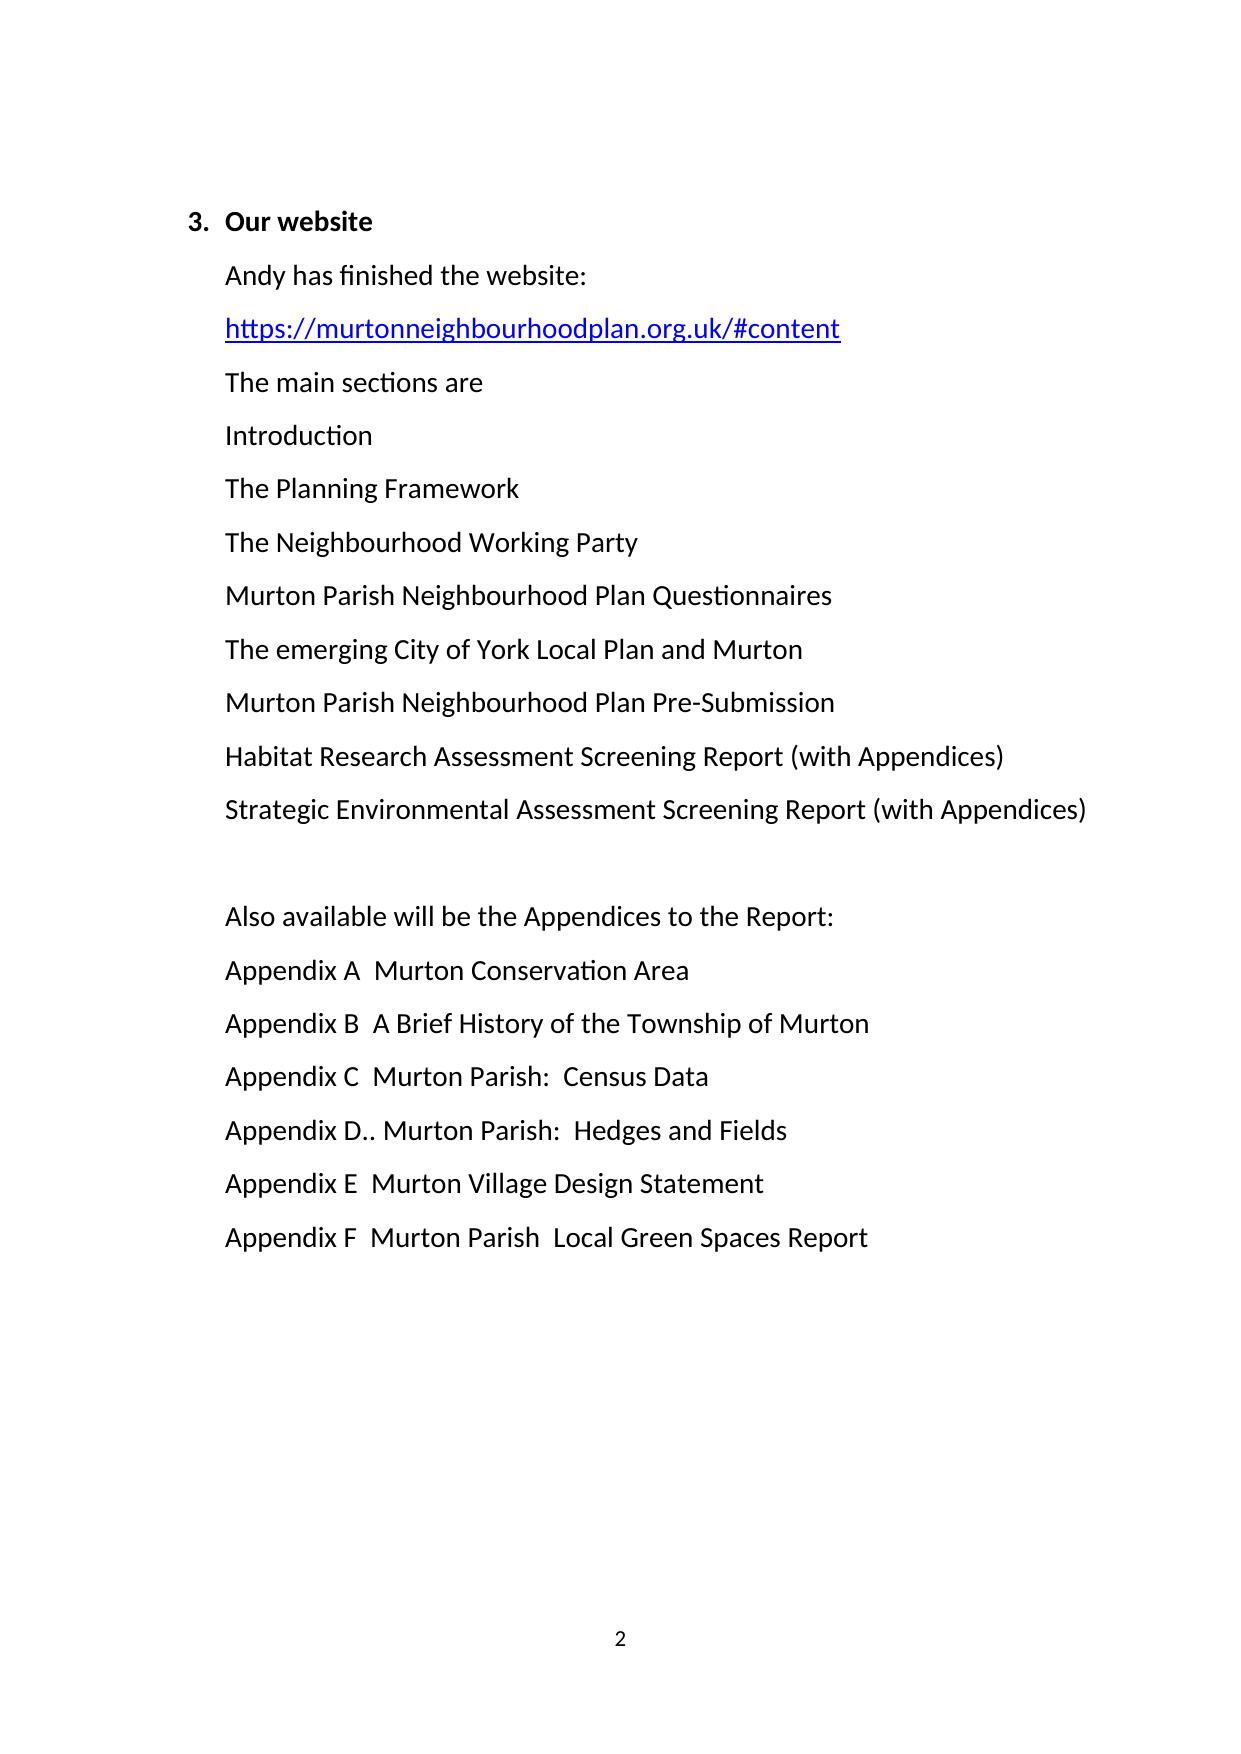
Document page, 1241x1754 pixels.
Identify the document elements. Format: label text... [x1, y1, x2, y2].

list Murton Parish Neighbourhood Plan Pre-Submission [225, 684, 1090, 720]
list https://murtonneighbourhoodplan.org.uk/#content [225, 310, 1090, 346]
list The emerging City of York Local Plan and Murton [225, 631, 1090, 667]
list Andy has finished the website: [225, 257, 1090, 292]
list Appendix D.. Murton Parish: Hedges and Fields [225, 1112, 1090, 1147]
list Appendix C Murton Parish: Census Data [225, 1058, 1090, 1094]
list The Neighbourhood Working Party [225, 524, 1090, 560]
list Appendix B A Brief History of the Township of Murton [225, 1005, 1090, 1041]
list The Planning Framework [225, 471, 1090, 506]
list Appendix E Murton Village Design Statement [225, 1165, 1090, 1201]
list Appendix A Murton Conservation Area [225, 952, 1090, 987]
list Also available will be the Appendices to the Report: [225, 898, 1090, 934]
list The main sections are [225, 364, 1090, 399]
list Appendix F Murton Parish Local Green Spaces Report [225, 1219, 1090, 1254]
list Strategic Environmental Assessment Screening Report (with Appendices) [225, 791, 1090, 827]
list Our website [187, 203, 1090, 239]
list Introduction [225, 417, 1090, 453]
list Murton Parish Neighbourhood Plan Questionnaires [225, 577, 1090, 613]
list Habitat Research Assessment Screening Report (with Appendices) [225, 738, 1090, 773]
